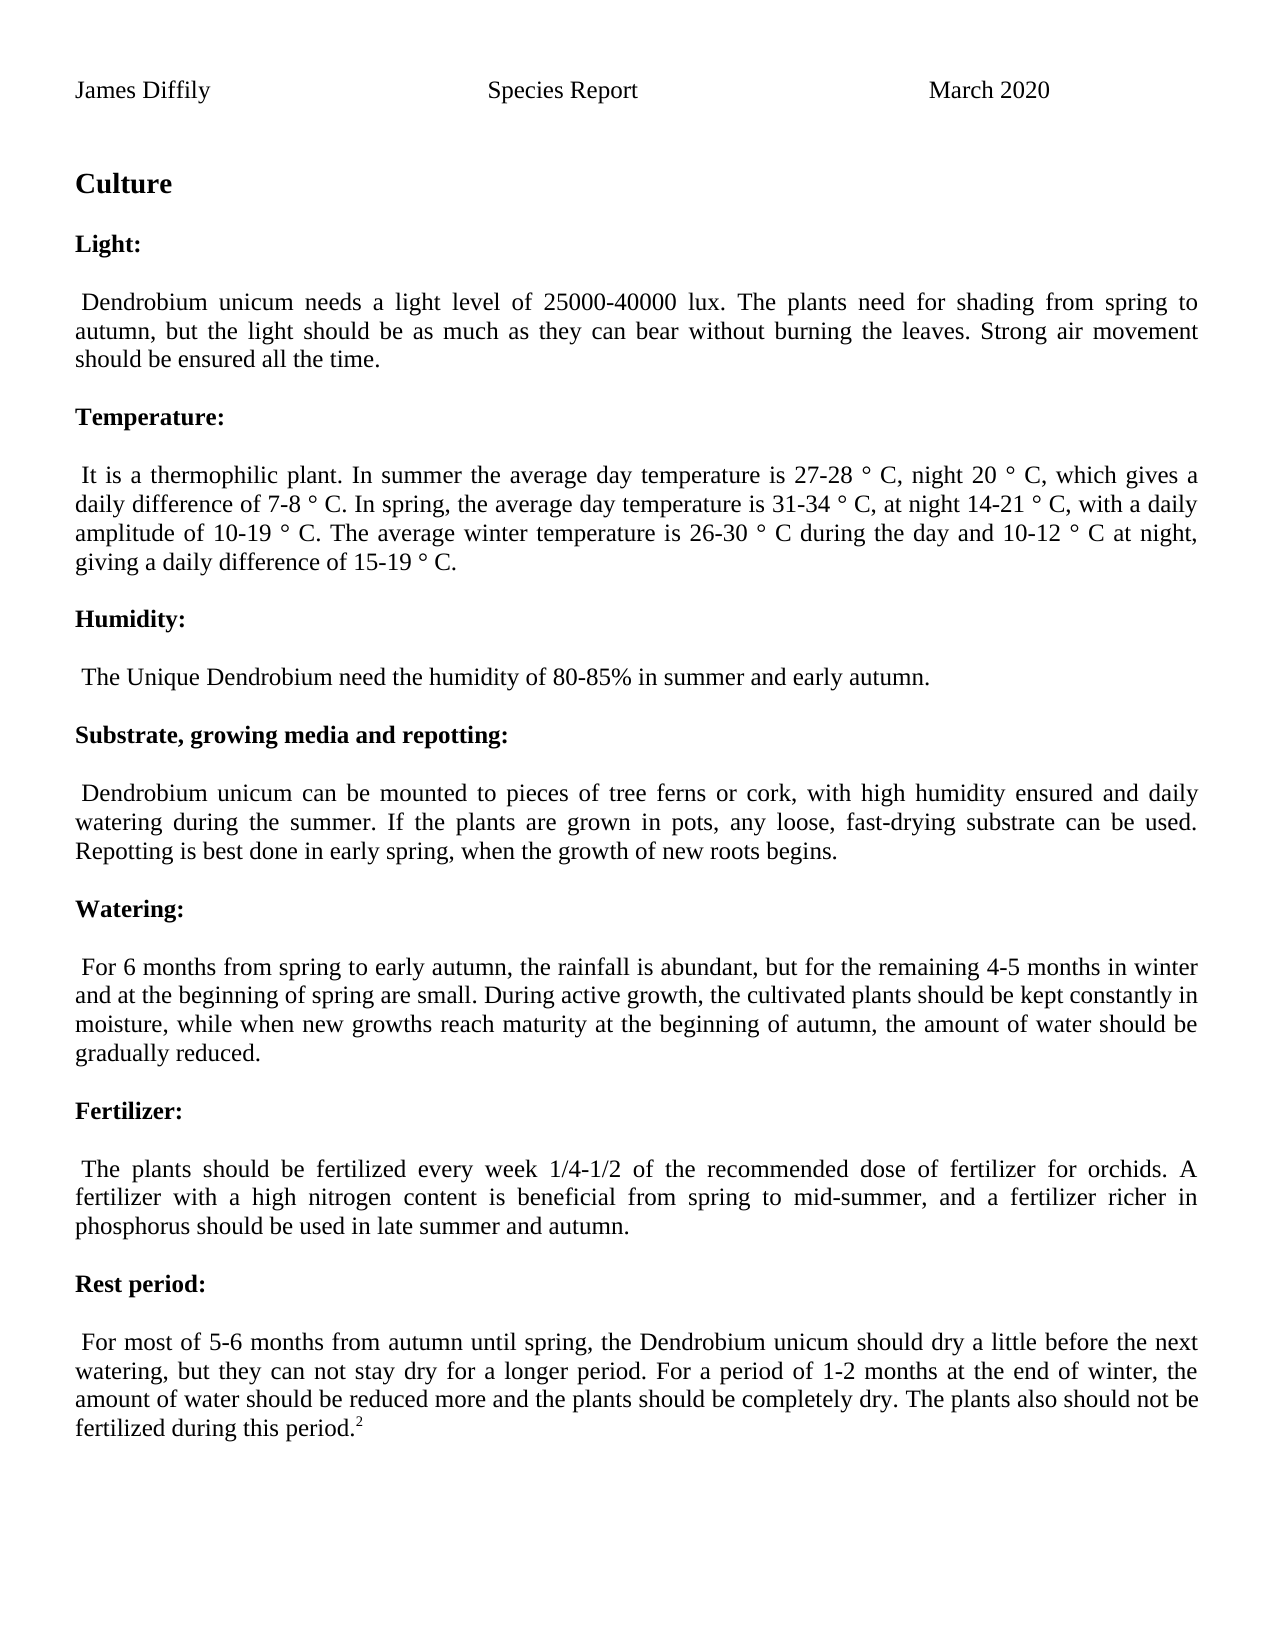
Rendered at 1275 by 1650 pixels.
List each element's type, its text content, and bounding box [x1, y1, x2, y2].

text Humidity: [75, 604, 1200, 633]
text It is a thermophilic plant. In summer the average day temperature is 27-28 ° C, night 20 ° C, which gives a daily difference of 7-8 ° C. In spring, the average day temperature is 31-34 ° C, at night 14-21 ° C, with a daily amplitude of 10-19 ° C. The average winter temperature is 26-30 ° C during the day and 10-12 ° C at night, giving a daily difference of 15-19 ° C. [75, 460, 1200, 575]
text The plants should be fertilized every week 1/4-1/2 of the recommended dose of fertilizer for orchids. A fertilizer with a high nitrogen content is beneficial from spring to mid-summer, and a fertilizer richer in phosphorus should be used in late summer and autumn. [75, 1154, 1200, 1240]
text For most of 5-6 months from autumn until spring, the Dendrobium unicum should dry a little before the next watering, but they can not stay dry for a longer period. For a period of 1-2 months at the end of winter, the amount of water should be reduced more and the plants should be completely dry. The plants also should not be fertilized during this period.2 [75, 1327, 1200, 1442]
text Temperature: [75, 402, 1200, 431]
text Dendrobium unicum can be mounted to pieces of tree ferns or cork, with high humidity ensured and daily watering during the summer. If the plants are grown in pots, any loose, fast-drying substrate can be used. Repotting is best done in early spring, when the growth of new roots begins. [75, 778, 1200, 864]
text Light: [75, 229, 1200, 258]
text Fertilizer: [75, 1096, 1200, 1124]
text Culture [75, 166, 1200, 200]
text Rest period: [75, 1269, 1200, 1298]
text Watering: [75, 894, 1200, 922]
text For 6 months from spring to early autumn, the rainfall is abundant, but for the remaining 4-5 months in winter and at the beginning of spring are small. During active growth, the cultivated plants should be kept constantly in moisture, while when new growths reach maturity at the beginning of autumn, the amount of water should be gradually reduced. [75, 952, 1200, 1067]
text Dendrobium unicum needs a light level of 25000-40000 lux. The plants need for shading from spring to autumn, but the light should be as much as they can bear without burning the leaves. Strong air movement should be ensured all the time. [75, 287, 1200, 373]
text Substrate, growing media and repotting: [75, 720, 1200, 749]
text The Unique Dendrobium need the humidity of 80-85% in summer and early autumn. [75, 662, 1200, 691]
